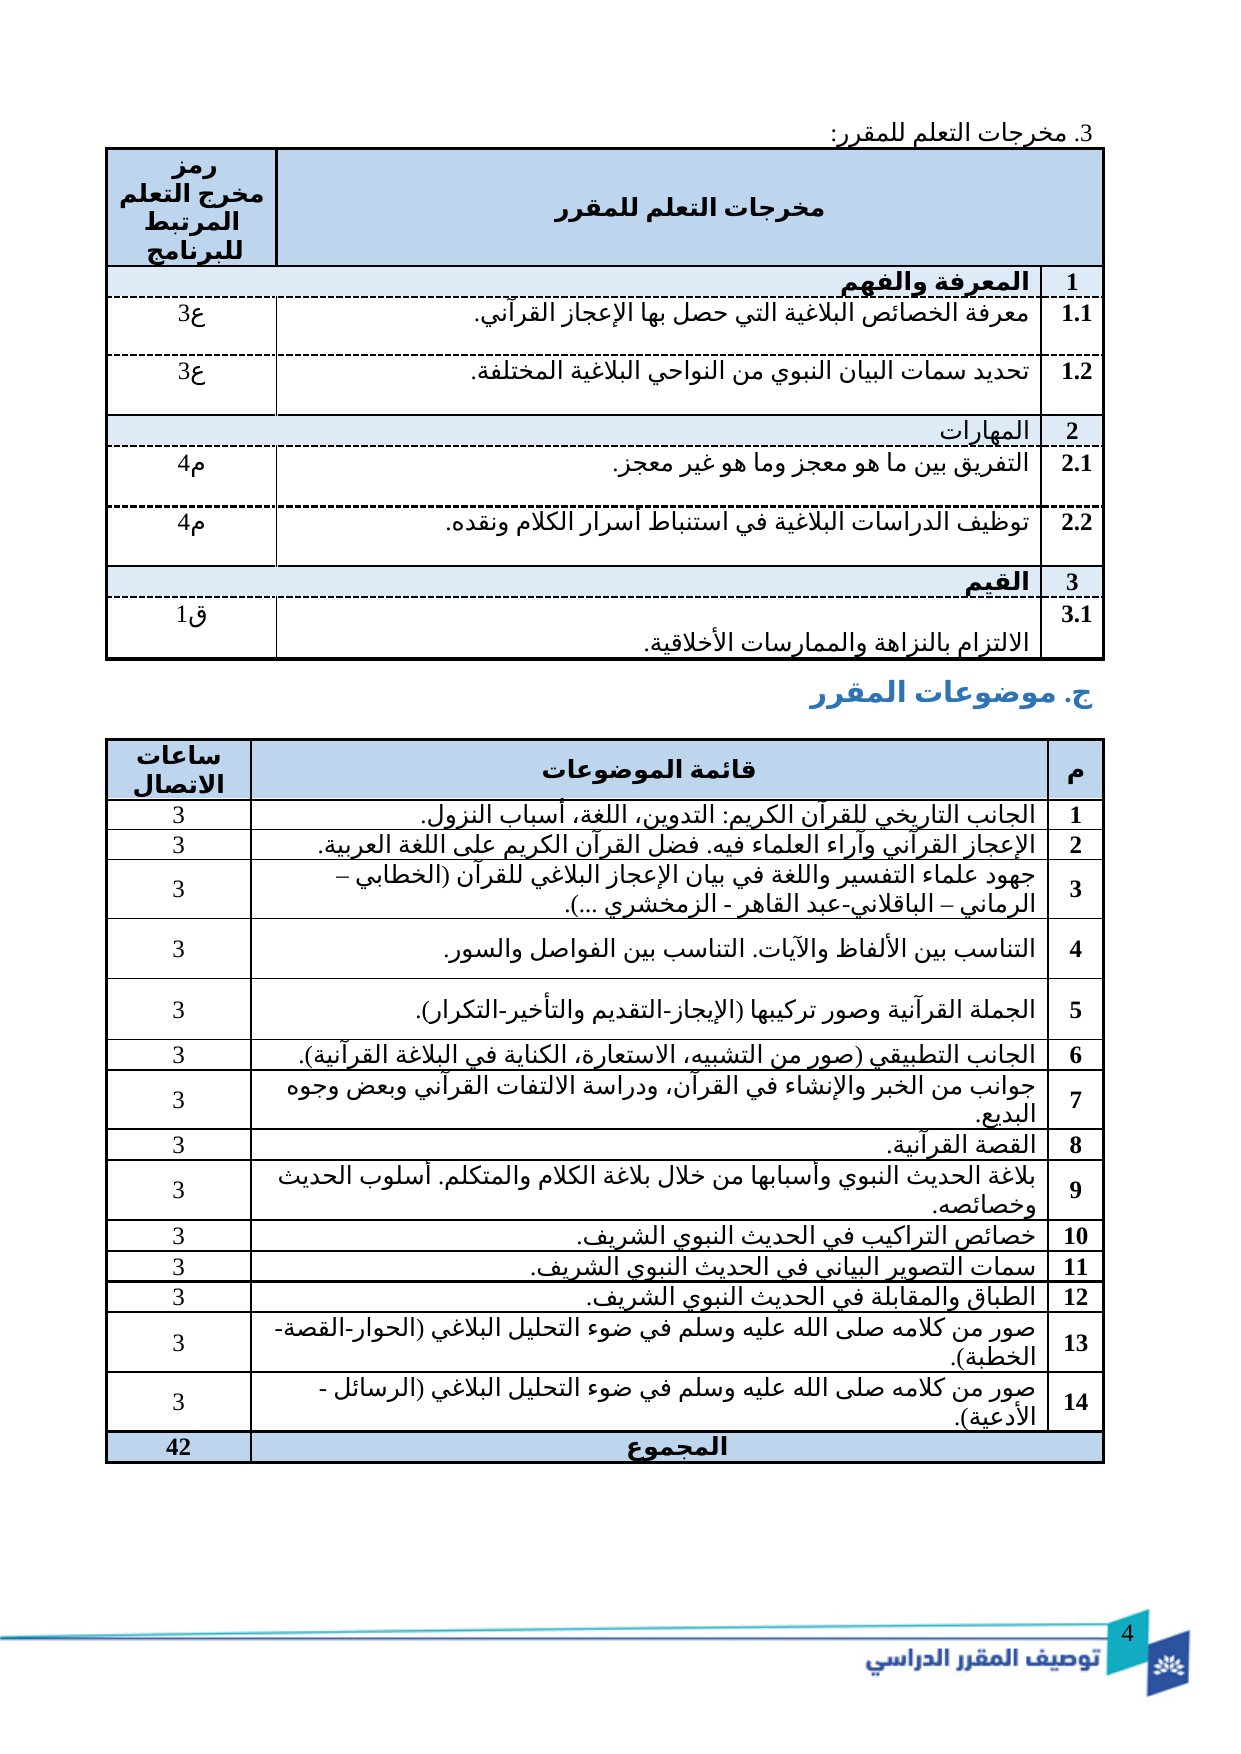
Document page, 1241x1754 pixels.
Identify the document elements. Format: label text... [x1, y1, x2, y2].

table_cell سمات التصوير البياني في الحديث النبوي الشريف. [252, 1252, 1047, 1280]
table_cell المجموع [252, 1433, 1102, 1461]
table_header مخرجات التعلم للمقرر [278, 150, 1102, 265]
table_cell 3 [1042, 567, 1102, 596]
subtitle ج. موضوعات المقرر [118, 676, 1092, 709]
table_cell 3 [108, 1040, 250, 1069]
table_cell 3 [108, 919, 250, 978]
table_cell 3 [108, 1071, 250, 1128]
table_cell 13 [1049, 1313, 1102, 1371]
table_cell الالتزام بالنزاهة والممارسات الأخلاقية. [277, 596, 1040, 656]
table_cell 8 [1049, 1130, 1102, 1159]
table_cell 4 [1049, 919, 1102, 978]
table_cell 6 [1049, 1040, 1102, 1069]
table_cell بلاغة الحديث النبوي وأسبابها من خلال بلاغة الكلام والمتكلم. أسلوب الحديث وخصائصه. [252, 1161, 1047, 1219]
table_cell جوانب من الخبر والإنشاء في القرآن، ودراسة الالتفات القرآني وبعض وجوه البديع. [252, 1071, 1047, 1128]
table_cell صور من كلامه صلى الله عليه وسلم في ضوء التحليل البلاغي (الحوار-القصة-الخطبة). [252, 1313, 1047, 1371]
table_header رمز مخرج التعلم المرتبط للبرنامج [108, 150, 275, 265]
table_cell 7 [1049, 1071, 1102, 1128]
table_cell [108, 565, 276, 596]
table_cell 5 [1049, 979, 1102, 1039]
table_cell 3 [108, 801, 250, 829]
picture [0, 1589, 1200, 1715]
table_cell م4 [108, 445, 276, 505]
table_header قائمة الموضوعات [252, 741, 1047, 798]
table_cell 3 [108, 1373, 250, 1430]
table_cell 2 [1042, 416, 1102, 445]
table_cell 3 [108, 979, 250, 1039]
table_cell 1.1 [1042, 296, 1102, 354]
table_cell 3 [108, 1161, 250, 1219]
table_cell 3 [108, 1130, 250, 1159]
table_cell 2.2 [1042, 505, 1102, 565]
table_cell 3 [108, 860, 250, 918]
table_cell 12 [1049, 1283, 1102, 1311]
table_cell الطباق والمقابلة في الحديث النبوي الشريف. [252, 1283, 1047, 1311]
table_cell [108, 267, 276, 296]
table_cell ع3 [108, 296, 276, 354]
table_cell التناسب بين الألفاظ والآيات. التناسب بين الفواصل والسور. [252, 919, 1047, 978]
table_cell 3 [1049, 860, 1102, 918]
table_cell 1.2 [1042, 354, 1102, 414]
table_cell جهود علماء التفسير واللغة في بيان الإعجاز البلاغي للقرآن (الخطابي – الرماني – الباقلاني-عبد القاهر - الزمخشري ...). [252, 860, 1047, 918]
table_cell 14 [1049, 1373, 1102, 1430]
table_cell [108, 414, 276, 445]
table_cell القصة القرآنية. [252, 1130, 1047, 1159]
table_cell 2 [1049, 830, 1102, 859]
table_cell خصائص التراكيب في الحديث النبوي الشريف. [252, 1221, 1047, 1249]
table_cell الجانب التطبيقي (صور من التشبيه، الاستعارة، الكناية في البلاغة القرآنية). [252, 1040, 1047, 1069]
table_cell 1 [1049, 801, 1102, 829]
table_header ساعات الاتصال [108, 741, 250, 798]
table_cell 9 [1049, 1161, 1102, 1219]
table_cell 3 [108, 1283, 250, 1311]
table_cell القيم [276, 565, 1040, 596]
table_cell 1 [1042, 267, 1102, 296]
table_cell التفريق بين ما هو معجز وما هو غير معجز. [277, 445, 1040, 505]
table_cell صور من كلامه صلى الله عليه وسلم في ضوء التحليل البلاغي (الرسائل -الأدعية). [252, 1373, 1047, 1430]
table_cell 11 [1049, 1252, 1102, 1280]
table_cell معرفة الخصائص البلاغية التي حصل بها الإعجاز القرآني. [277, 296, 1040, 354]
table_cell المعرفة والفهم [276, 267, 1040, 296]
table_cell 3 [108, 1252, 250, 1280]
subtitle 3. مخرجات التعلم للمقرر: [118, 118, 1092, 147]
table_cell تحديد سمات البيان النبوي من النواحي البلاغية المختلفة. [277, 354, 1040, 414]
table_cell م4 [108, 505, 276, 565]
table_cell 2.1 [1042, 445, 1102, 505]
table_cell ع3 [108, 354, 276, 414]
table_header م [1049, 741, 1102, 798]
table_cell ق1 [108, 596, 276, 656]
table_cell 3 [108, 1221, 250, 1249]
table_cell الإعجاز القرآني وآراء العلماء فيه. فضل القرآن الكريم على اللغة العربية. [252, 830, 1047, 859]
table_cell 10 [1049, 1221, 1102, 1249]
table_cell الجانب التاريخي للقرآن الكريم: التدوين، اللغة، أسباب النزول. [252, 801, 1047, 829]
table_cell 3 [108, 830, 250, 859]
table_cell المهارات [276, 414, 1040, 445]
table_cell توظيف الدراسات البلاغية في استنباط أسرار الكلام ونقده. [277, 505, 1040, 565]
table_cell الجملة القرآنية وصور تركيبها (الإيجاز-التقديم والتأخير-التكرار). [252, 979, 1047, 1039]
table_cell 42 [108, 1433, 250, 1461]
table_cell 3 [108, 1313, 250, 1371]
table_cell 3.1 [1042, 596, 1102, 656]
